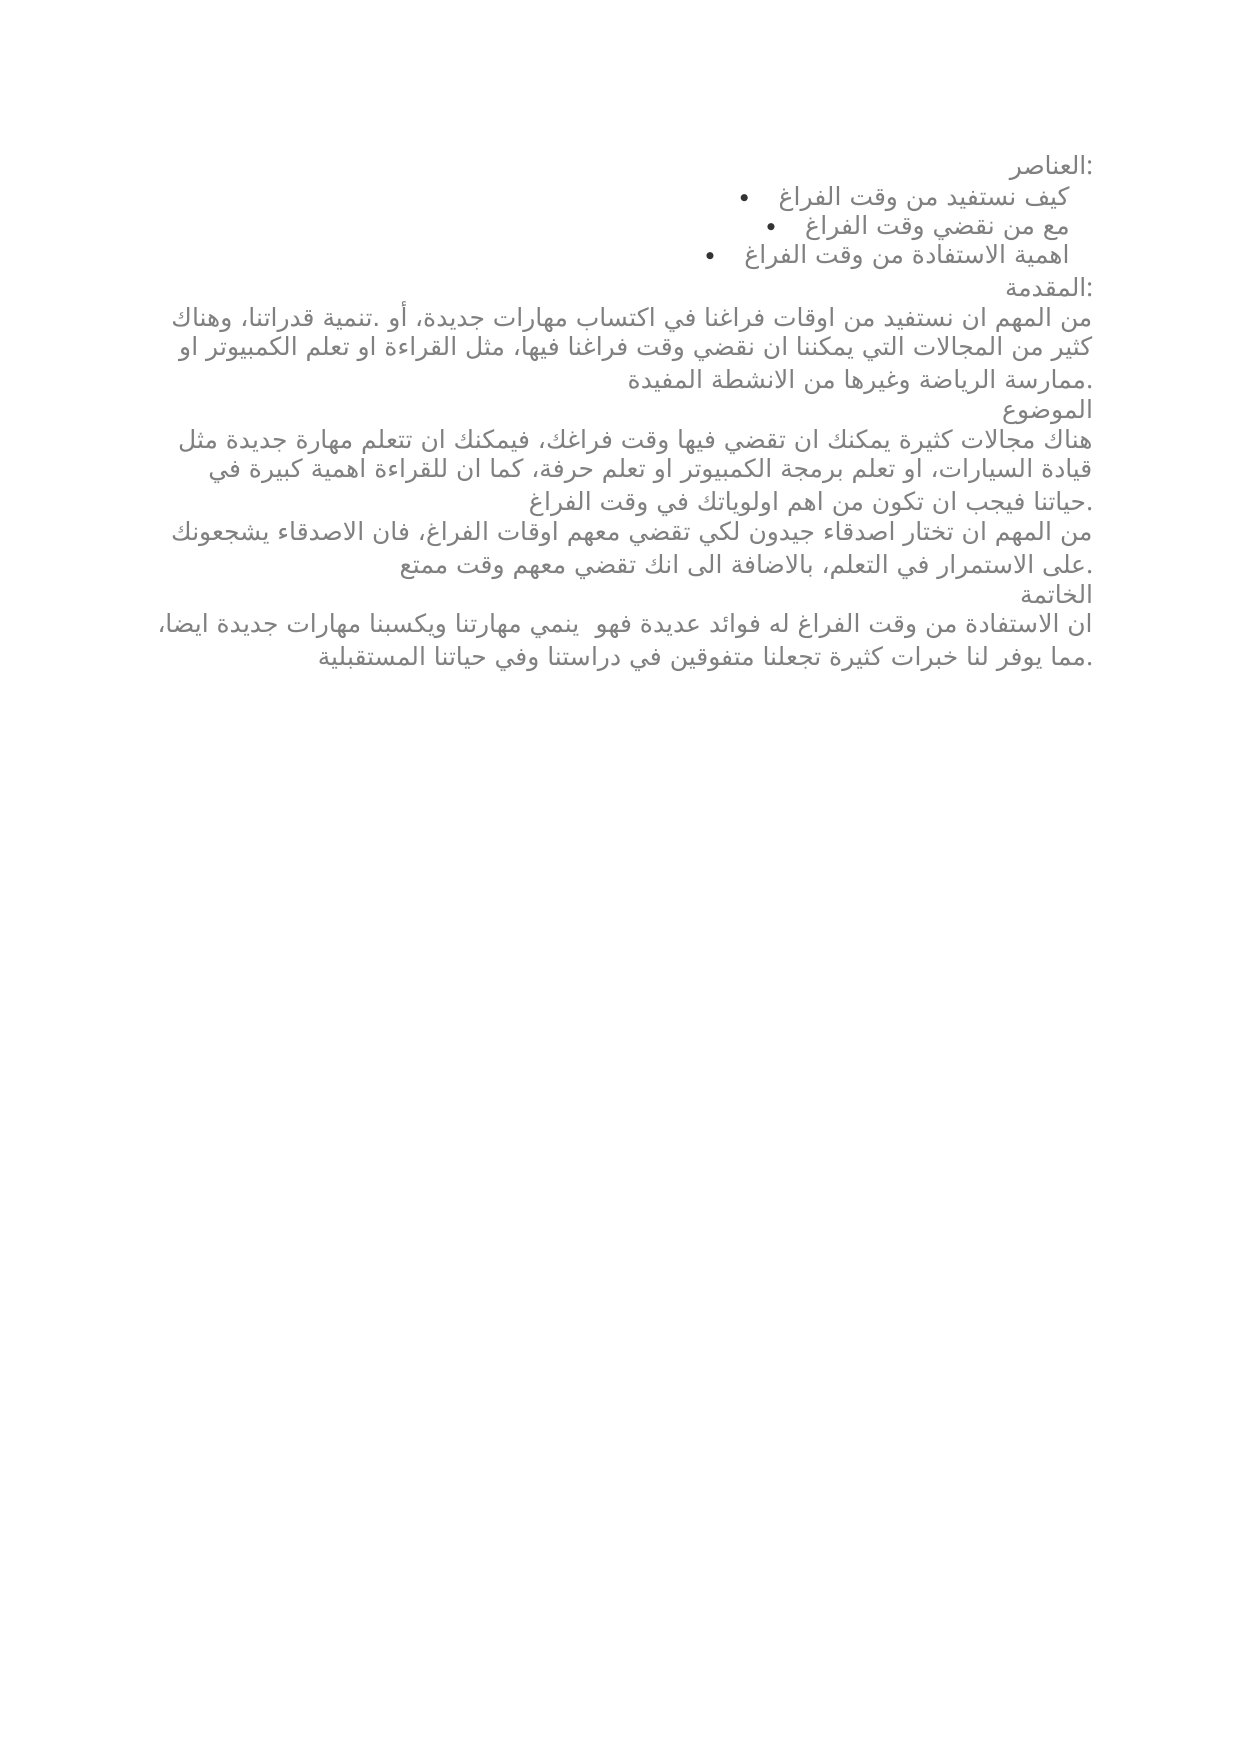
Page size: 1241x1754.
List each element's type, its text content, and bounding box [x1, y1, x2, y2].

text ان الاستفادة من وقت الفراغ له فوائد عديدة فهو ينمي مهارتنا ويكسبنا مهارات جديدة ايضا، مما يوفر لنا خبرات كثيرة تجعلنا متفوقين في دراستنا وفي حياتنا المستقبلية. [148, 609, 1093, 673]
list مع من نقضي وقت الفراغ [110, 211, 1069, 240]
text الموضوع [148, 396, 1093, 425]
text الخاتمة [148, 580, 1093, 609]
list اهمية الاستفادة من وقت الفراغ [110, 240, 1069, 269]
text من المهم ان تختار اصدقاء جيدون لكي تقضي معهم اوقات الفراغ، فان الاصدقاء يشجعونك على الاستمرار في التعلم، بالاضافة الى انك تقضي معهم وقت ممتع. [148, 517, 1093, 580]
text العناصر: [148, 148, 1093, 182]
list كيف نستفيد من وقت الفراغ [110, 182, 1069, 211]
text المقدمة: [148, 269, 1093, 303]
text هناك مجالات كثيرة يمكنك ان تقضي فيها وقت فراغك، فيمكنك ان تتعلم مهارة جديدة مثل قيادة السيارات، او تعلم برمجة الكمبيوتر او تعلم حرفة، كما ان للقراءة اهمية كبيرة في حياتنا فيجب ان تكون من اهم اولوياتك في وقت الفراغ. [148, 425, 1093, 517]
text من المهم ان نستفيد من اوقات فراغنا في اكتساب مهارات جديدة، أو .تنمية قدراتنا، وهناك كثير من المجالات التي يمكننا ان نقضي وقت فراغنا فيها، مثل القراءة او تعلم الكمبيوتر او ممارسة الرياضة وغيرها من الانشطة المفيدة. [148, 303, 1093, 396]
